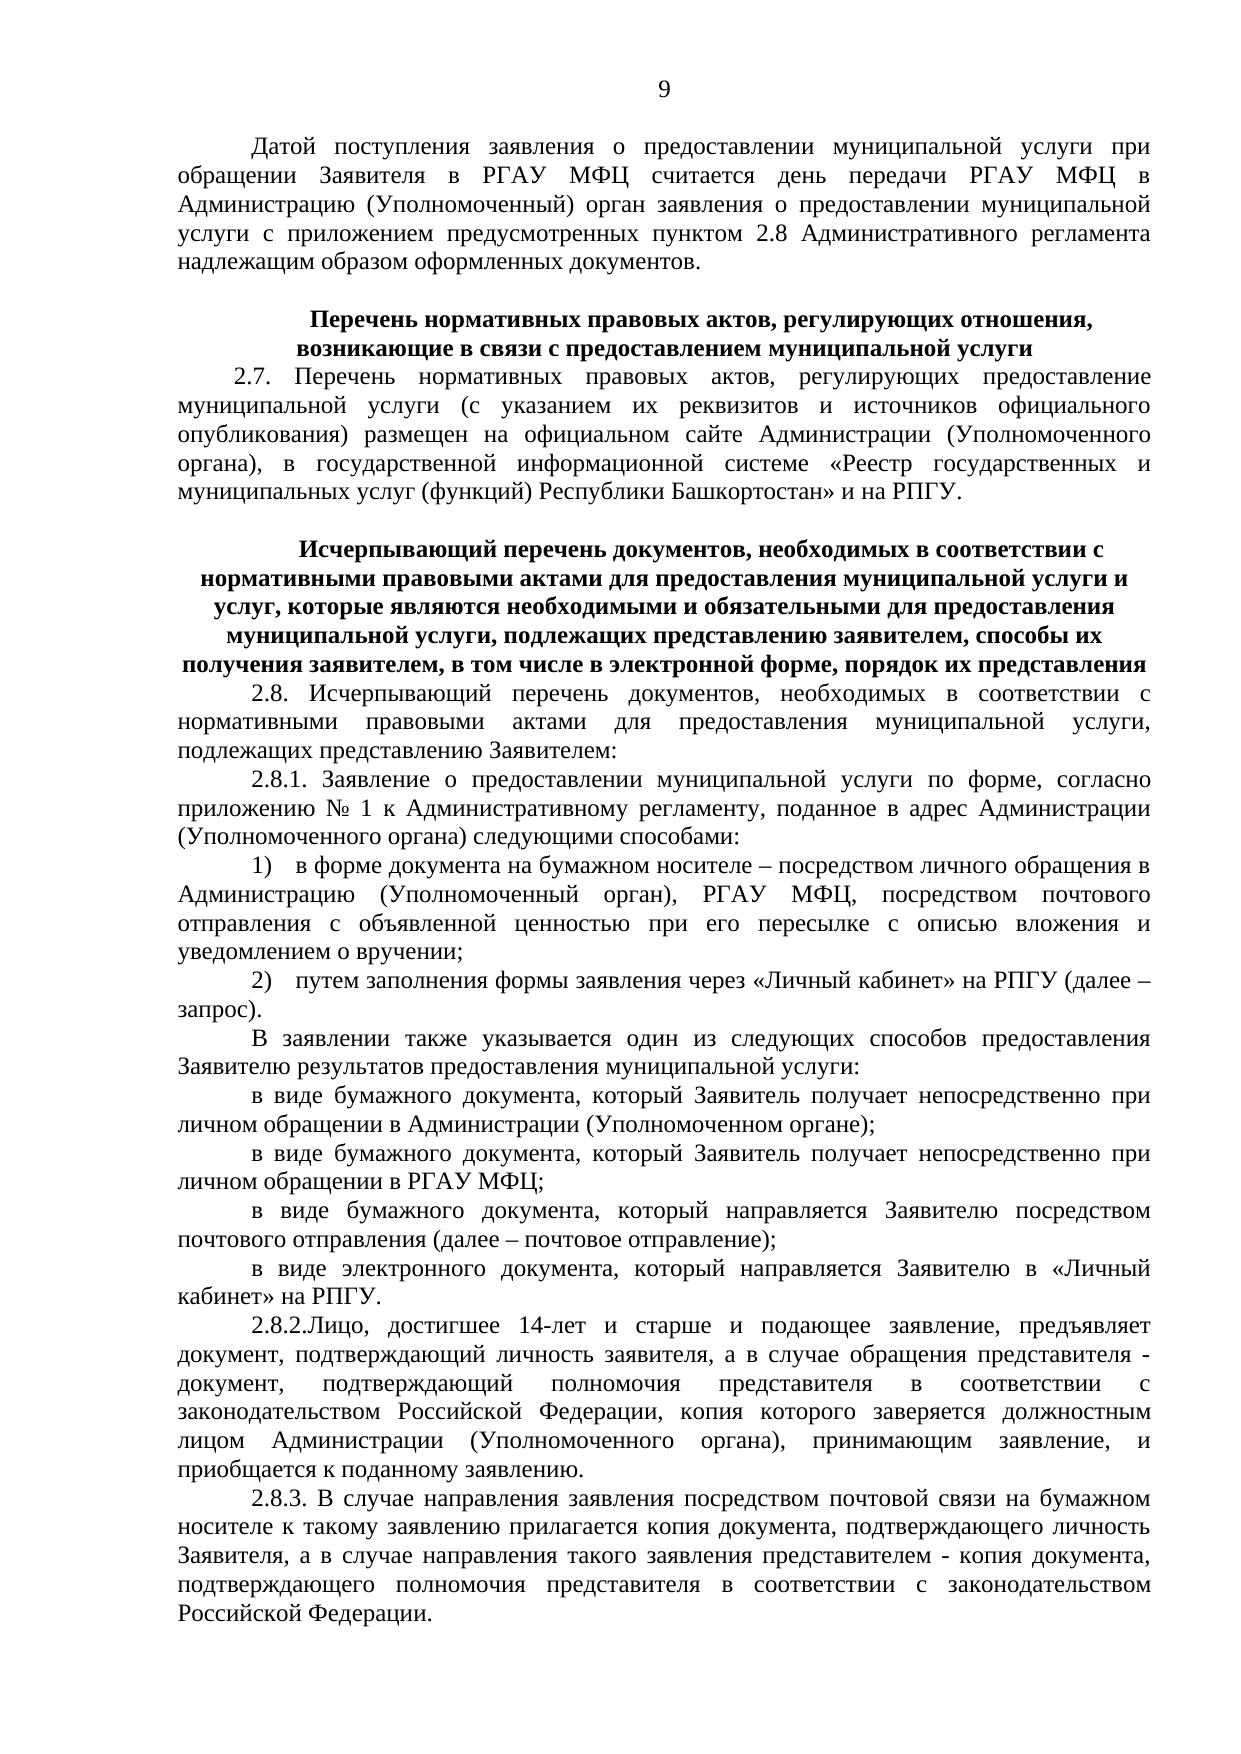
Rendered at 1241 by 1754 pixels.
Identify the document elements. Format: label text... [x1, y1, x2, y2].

text 2.8.1. Заявление о предоставлении муниципальной услуги по форме, согласно приложению № 1 к Административному регламенту, поданное в адрес Администрации (Уполномоченного органа) следующими способами: [177, 764, 1152, 850]
text 2.7. Перечень нормативных правовых актов, регулирующих предоставление муниципальной услуги (с указанием их реквизитов и источников официального опубликования) размещен на официальном сайте Администрации (Уполномоченного органа), в государственной информационной системе «Реестр государственных и муниципальных услуг (функций) Республики Башкортостан» и на РПГУ. [177, 361, 1152, 505]
text в виде бумажного документа, который направляется Заявителю посредством почтового отправления (далее – почтовое отправление); [177, 1195, 1152, 1253]
text 2.8. Исчерпывающий перечень документов, необходимых в соответствии с нормативными правовыми актами для предоставления муниципальной услуги, подлежащих представлению Заявителем: [177, 678, 1152, 764]
list путем заполнения формы заявления через «Личный кабинет» на РПГУ (далее – запрос). [177, 965, 1152, 1023]
text Датой поступления заявления о предоставлении муниципальной услуги при обращении Заявителя в РГАУ МФЦ считается день передачи РГАУ МФЦ в Администрацию (Уполномоченный) орган заявления о предоставлении муниципальной услуги с приложением предусмотренных пунктом 2.8 Административного регламента надлежащим образом оформленных документов. [177, 131, 1152, 275]
text 2.8.2.Лицо, достигшее 14-лет и старше и подающее заявление, предъявляет документ, подтверждающий личность заявителя, а в случае обращения представителя - документ, подтверждающий полномочия представителя в соответствии с законодательством Российской Федерации, копия которого заверяется должностным лицом Администрации (Уполномоченного органа), принимающим заявление, и приобщается к поданному заявлению. [177, 1310, 1152, 1483]
text в виде бумажного документа, который Заявитель получает непосредственно при личном обращении в РГАУ МФЦ; [177, 1138, 1152, 1195]
list в форме документа на бумажном носителе – посредством личного обращения в Администрацию (Уполномоченный орган), РГАУ МФЦ, посредством почтового отправления с объявленной ценностью при его пересылке с описью вложения и уведомлением о вручении; [177, 850, 1152, 965]
text в виде электронного документа, который направляется Заявителю в «Личный кабинет» на РПГУ. [177, 1253, 1152, 1310]
text Перечень нормативных правовых актов, регулирующих отношения, возникающие в связи с предоставлением муниципальной услуги [177, 304, 1152, 361]
text Исчерпывающий перечень документов, необходимых в соответствии с нормативными правовыми актами для предоставления муниципальной услуги и услуг, которые являются необходимыми и обязательными для предоставления муниципальной услуги, подлежащих представлению заявителем, способы их получения заявителем, в том числе в электронной форме, порядок их представления [177, 534, 1152, 678]
text В заявлении также указывается один из следующих способов предоставления Заявителю результатов предоставления муниципальной услуги: [177, 1023, 1152, 1080]
text 2.8.3. В случае направления заявления посредством почтовой связи на бумажном носителе к такому заявлению прилагается копия документа, подтверждающего личность Заявителя, а в случае направления такого заявления представителем - копия документа, подтверждающего полномочия представителя в соответствии с законодательством Российской Федерации. [177, 1483, 1152, 1626]
text в виде бумажного документа, который Заявитель получает непосредственно при личном обращении в Администрации (Уполномоченном органе); [177, 1080, 1152, 1138]
